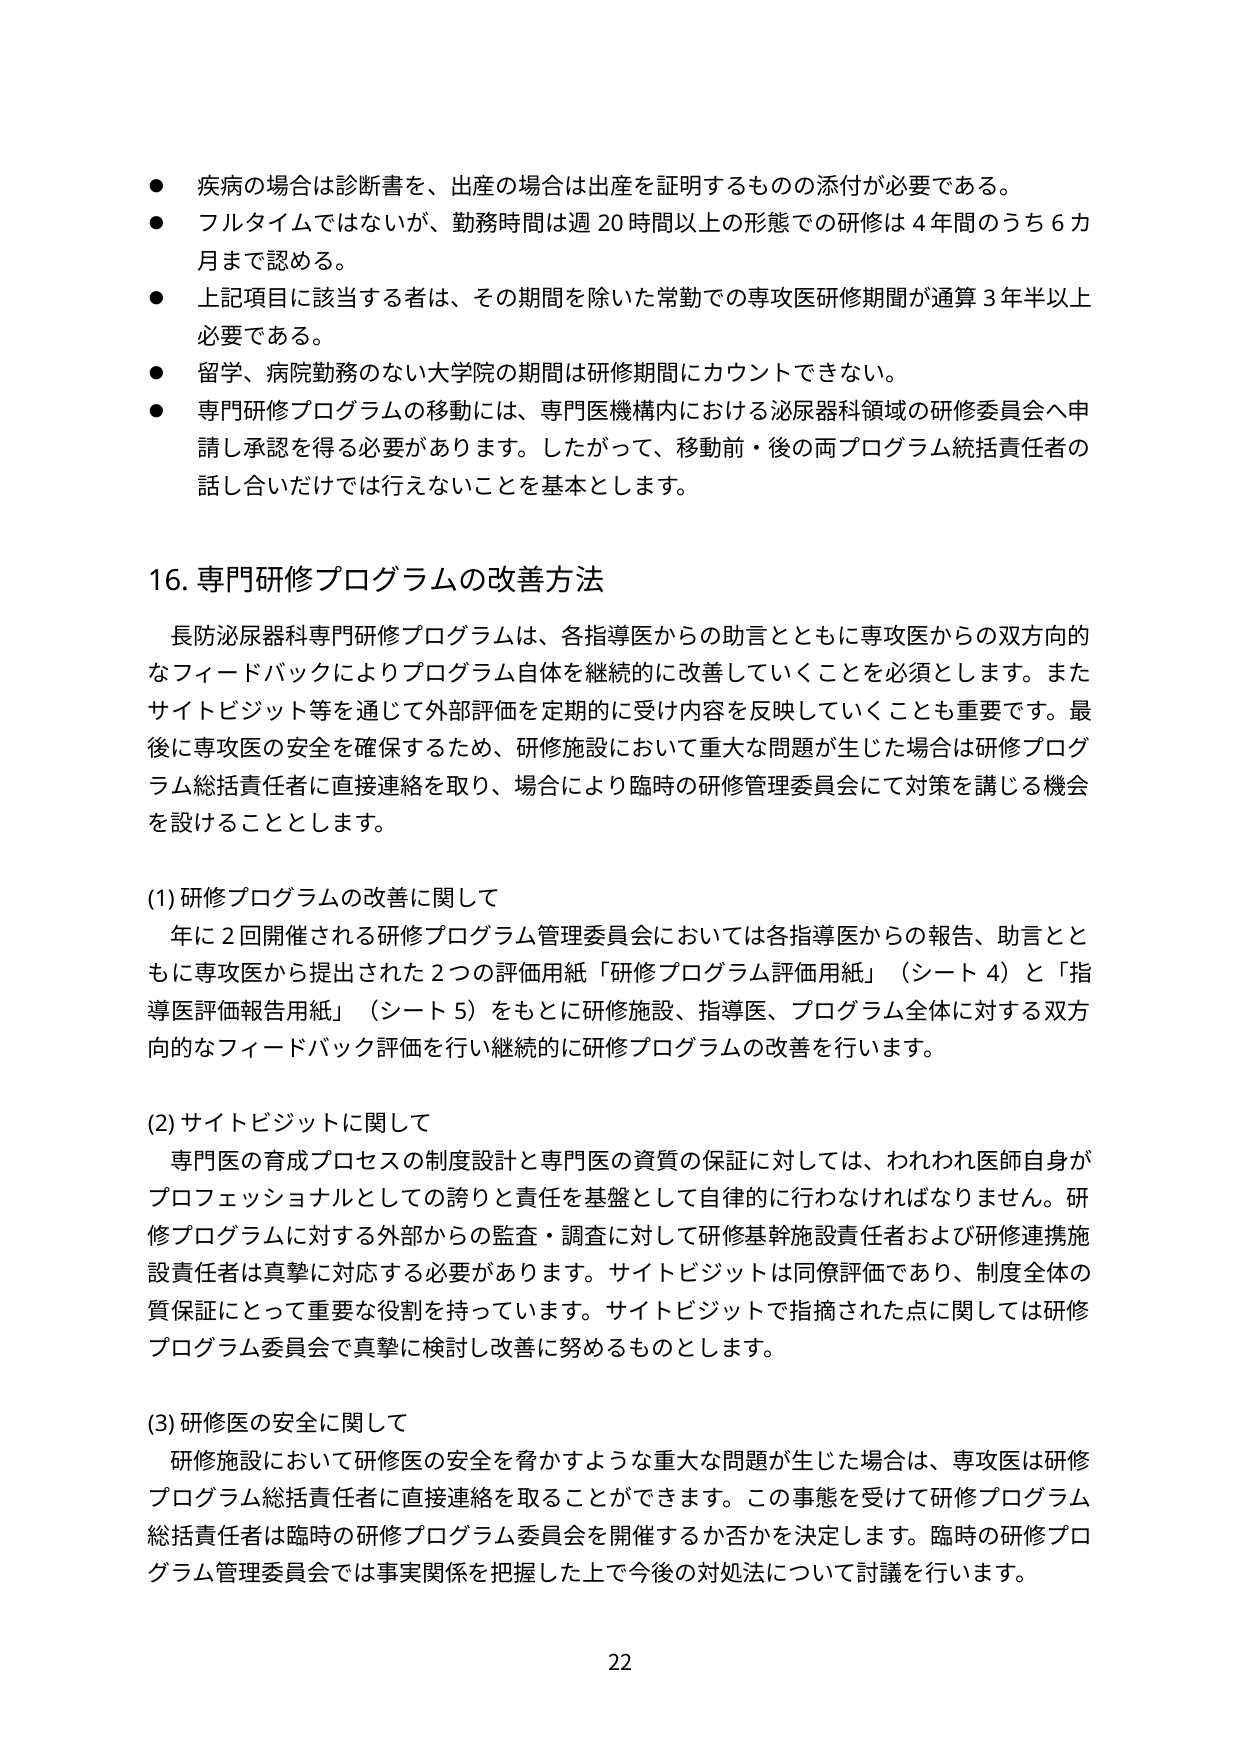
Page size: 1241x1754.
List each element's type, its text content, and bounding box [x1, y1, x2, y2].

text (1) 研修プログラムの改善に関して [148, 878, 1092, 916]
text (3) 研修医の安全に関して [148, 1403, 1092, 1441]
list 専門研修プログラムの移動には、専門医機構内における泌尿器科領域の研修委員会へ申請し承認を得る必要があります。したがって、移動前・後の両プログラム統括責任者の話し合いだけでは行えないことを基本とします。 [148, 391, 1092, 503]
text 研修施設において研修医の安全を脅かすような重大な問題が生じた場合は、専攻医は研修プログラム総括責任者に直接連絡を取ることができます。この事態を受けて研修プログラム総括責任者は臨時の研修プログラム委員会を開催するか否かを決定します。臨時の研修プログラム管理委員会では事実関係を把握した上で今後の対処法について討議を行います。 [148, 1441, 1092, 1591]
text 長防泌尿器科専門研修プログラムは、各指導医からの助言とともに専攻医からの双方向的なフィードバックによりプログラム自体を継続的に改善していくことを必須とします。またサイトビジット等を通じて外部評価を定期的に受け内容を反映していくことも重要です。最後に専攻医の安全を確保するため、研修施設において重大な問題が生じた場合は研修プログラム総括責任者に直接連絡を取り、場合により臨時の研修管理委員会にて対策を講じる機会を設けることとします。 [148, 616, 1092, 841]
list 留学、病院勤務のない大学院の期間は研修期間にカウントできない。 [148, 353, 1092, 391]
list フルタイムではないが、勤務時間は週20時間以上の形態での研修は4年間のうち6カ月まで認める。 [148, 203, 1092, 278]
list 上記項目に該当する者は、その期間を除いた常勤での専攻医研修期聞が通算3年半以上必要である。 [148, 278, 1092, 353]
list 疾病の場合は診断書を、出産の場合は出産を証明するものの添付が必要である。 [148, 166, 1092, 203]
text (2) サイトビジットに関して [148, 1103, 1092, 1141]
text 年に2回開催される研修プログラム管理委員会においては各指導医からの報告、助言とともに専攻医から提出された2つの評価用紙「研修プログラム評価用紙」（シート4）と「指導医評価報告用紙」（シート5）をもとに研修施設、指導医、プログラム全体に対する双方向的なフィードバック評価を行い継続的に研修プログラムの改善を行います。 [148, 916, 1092, 1066]
text 専門医の育成プロセスの制度設計と専門医の資質の保証に対しては、われわれ医師自身が、プロフェッショナルとしての誇りと責任を基盤として自律的に行わなければなりません。研修プログラムに対する外部からの監査・調査に対して研修基幹施設責任者および研修連携施設責任者は真摯に対応する必要があります。サイトビジットは同僚評価であり、制度全体の質保証にとって重要な役割を持っています。サイトビジットで指摘された点に関しては研修プログラム委員会で真摯に検討し改善に努めるものとします。 [148, 1141, 1092, 1366]
text 16. 専門研修プログラムの改善方法 [148, 541, 1092, 616]
